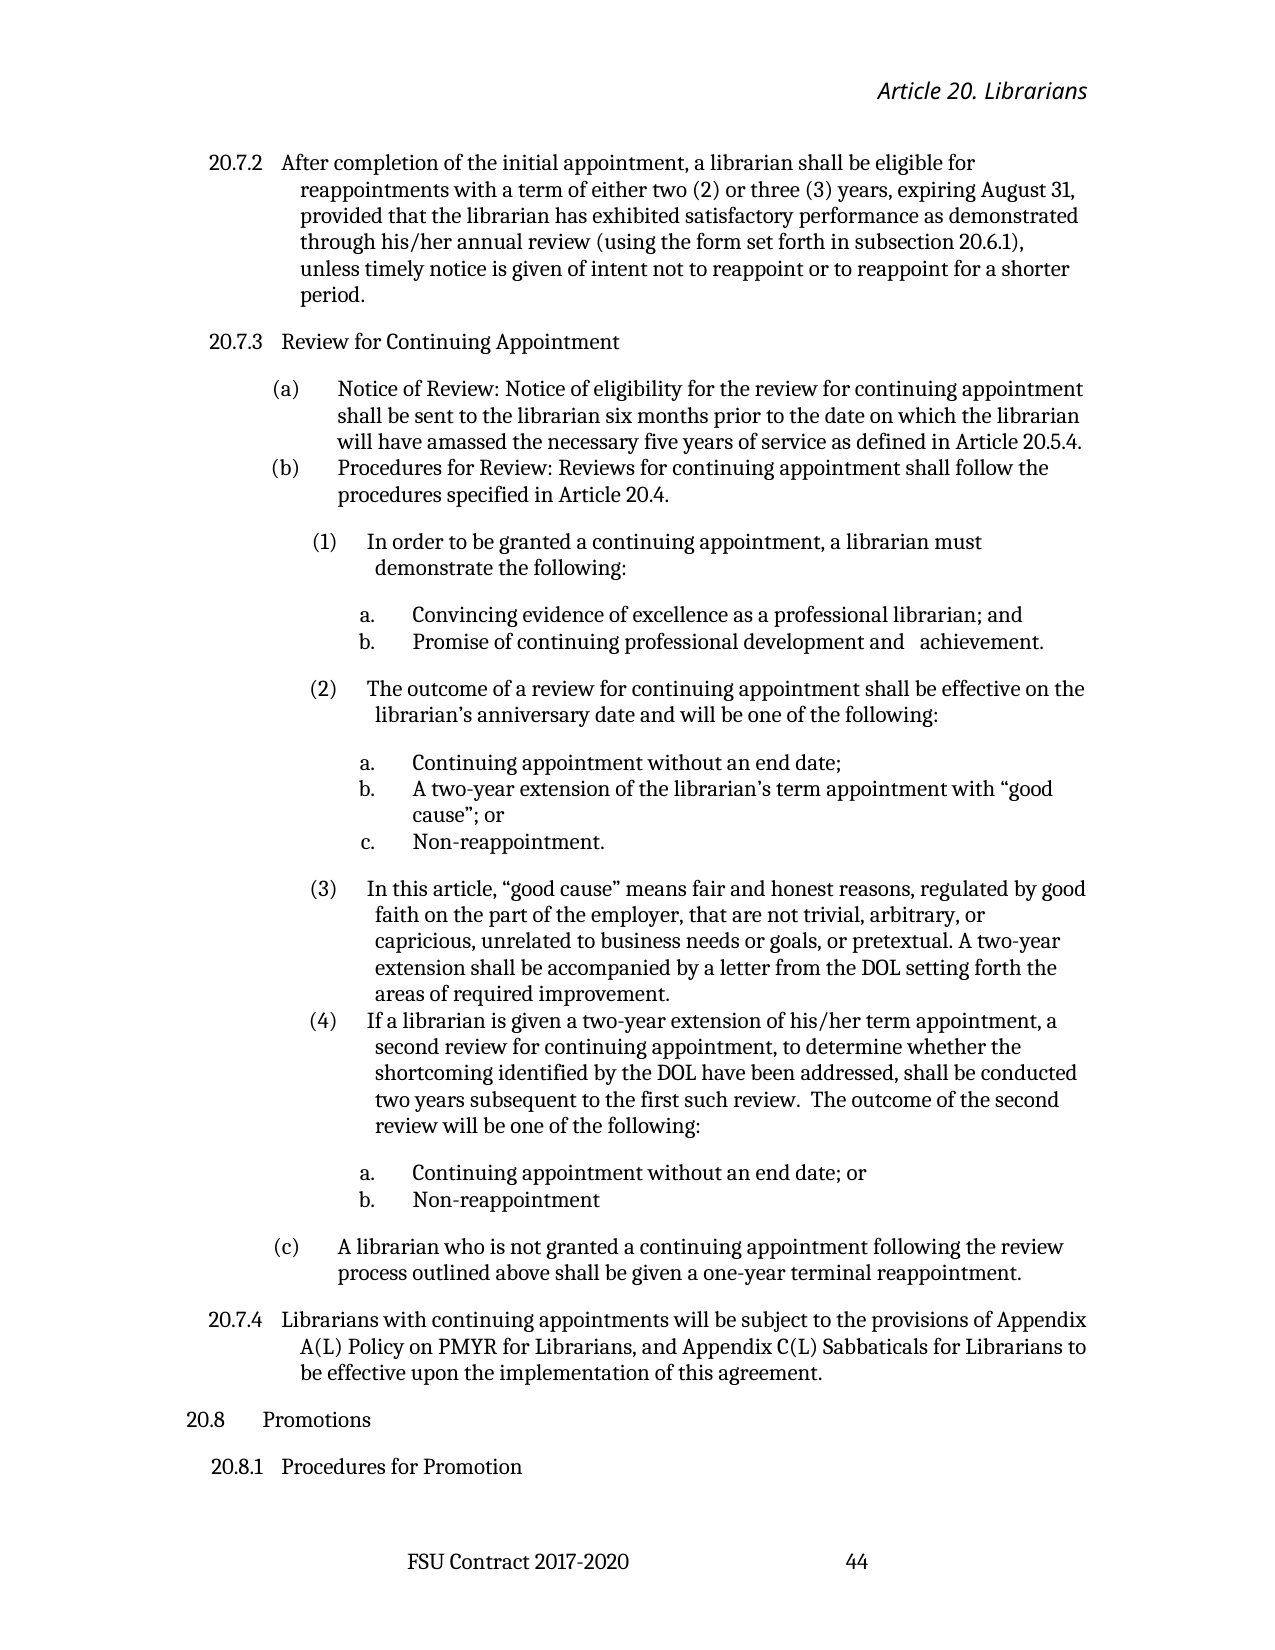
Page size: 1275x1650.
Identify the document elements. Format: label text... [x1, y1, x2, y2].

subtitle A librarian who is not granted a continuing appointment following the review process outlined above shall be given a one-year terminal reappointment. [300, 1233, 1087, 1286]
subtitle Non-reappointment. [375, 828, 1087, 855]
subtitle After completion of the initial appointment, a librarian shall be eligible for reappointments with a term of either two (2) or three (3) years, expiring August 31, provided that the librarian has exhibited satisfactory performance as demonstrated through his/her annual review (using the form set forth in subsection 20.6.1), unless timely notice is given of intent not to reappoint or to reappoint for a shorter period. [262, 150, 1087, 308]
subtitle Procedures for Review: Reviews for continuing appointment shall follow the procedures specified in Article 20.4. [300, 455, 1087, 508]
subtitle A two-year extension of the librarian’s term appointment with “good cause”; or [375, 776, 1087, 828]
subtitle Librarians with continuing appointments will be subject to the provisions of Appendix A(L) Policy on PMYR for Librarians, and Appendix C(L) Sabbaticals for Librarians to be effective upon the implementation of this agreement. [262, 1307, 1087, 1386]
subtitle Continuing appointment without an end date; or [375, 1160, 1087, 1186]
subtitle Promise of continuing professional development and achievement. [375, 629, 1087, 655]
subtitle In order to be granted a continuing appointment, a librarian must demonstrate the following: [337, 529, 1087, 581]
subtitle Procedures for Promotion [262, 1454, 1087, 1481]
subtitle Continuing appointment without an end date; [375, 749, 1087, 776]
subtitle Promotions [225, 1407, 1182, 1433]
subtitle In this article, “good cause” means fair and honest reasons, regulated by good faith on the part of the employer, that are not trivial, arbitrary, or capricious, unrelated to business needs or goals, or pretextual. A two-year extension shall be accompanied by a letter from the DOL setting forth the areas of required improvement. [337, 876, 1087, 1007]
subtitle If a librarian is given a two-year extension of his/her term appointment, a second review for continuing appointment, to determine whether the shortcoming identified by the DOL have been addressed, shall be conducted two years subsequent to the first such review. The outcome of the second review will be one of the following: [337, 1007, 1087, 1139]
subtitle Notice of Review: Notice of eligibility for the review for continuing appointment shall be sent to the librarian six months prior to the date on which the librarian will have amassed the necessary five years of service as defined in Article 20.5.4. [300, 376, 1087, 455]
subtitle The outcome of a review for continuing appointment shall be effective on the librarian’s anniversary date and will be one of the following: [337, 676, 1087, 728]
subtitle Review for Continuing Appointment [262, 329, 1087, 355]
subtitle Convincing evidence of excellence as a professional librarian; and [375, 602, 1087, 629]
subtitle Non-reappointment [375, 1186, 1087, 1213]
